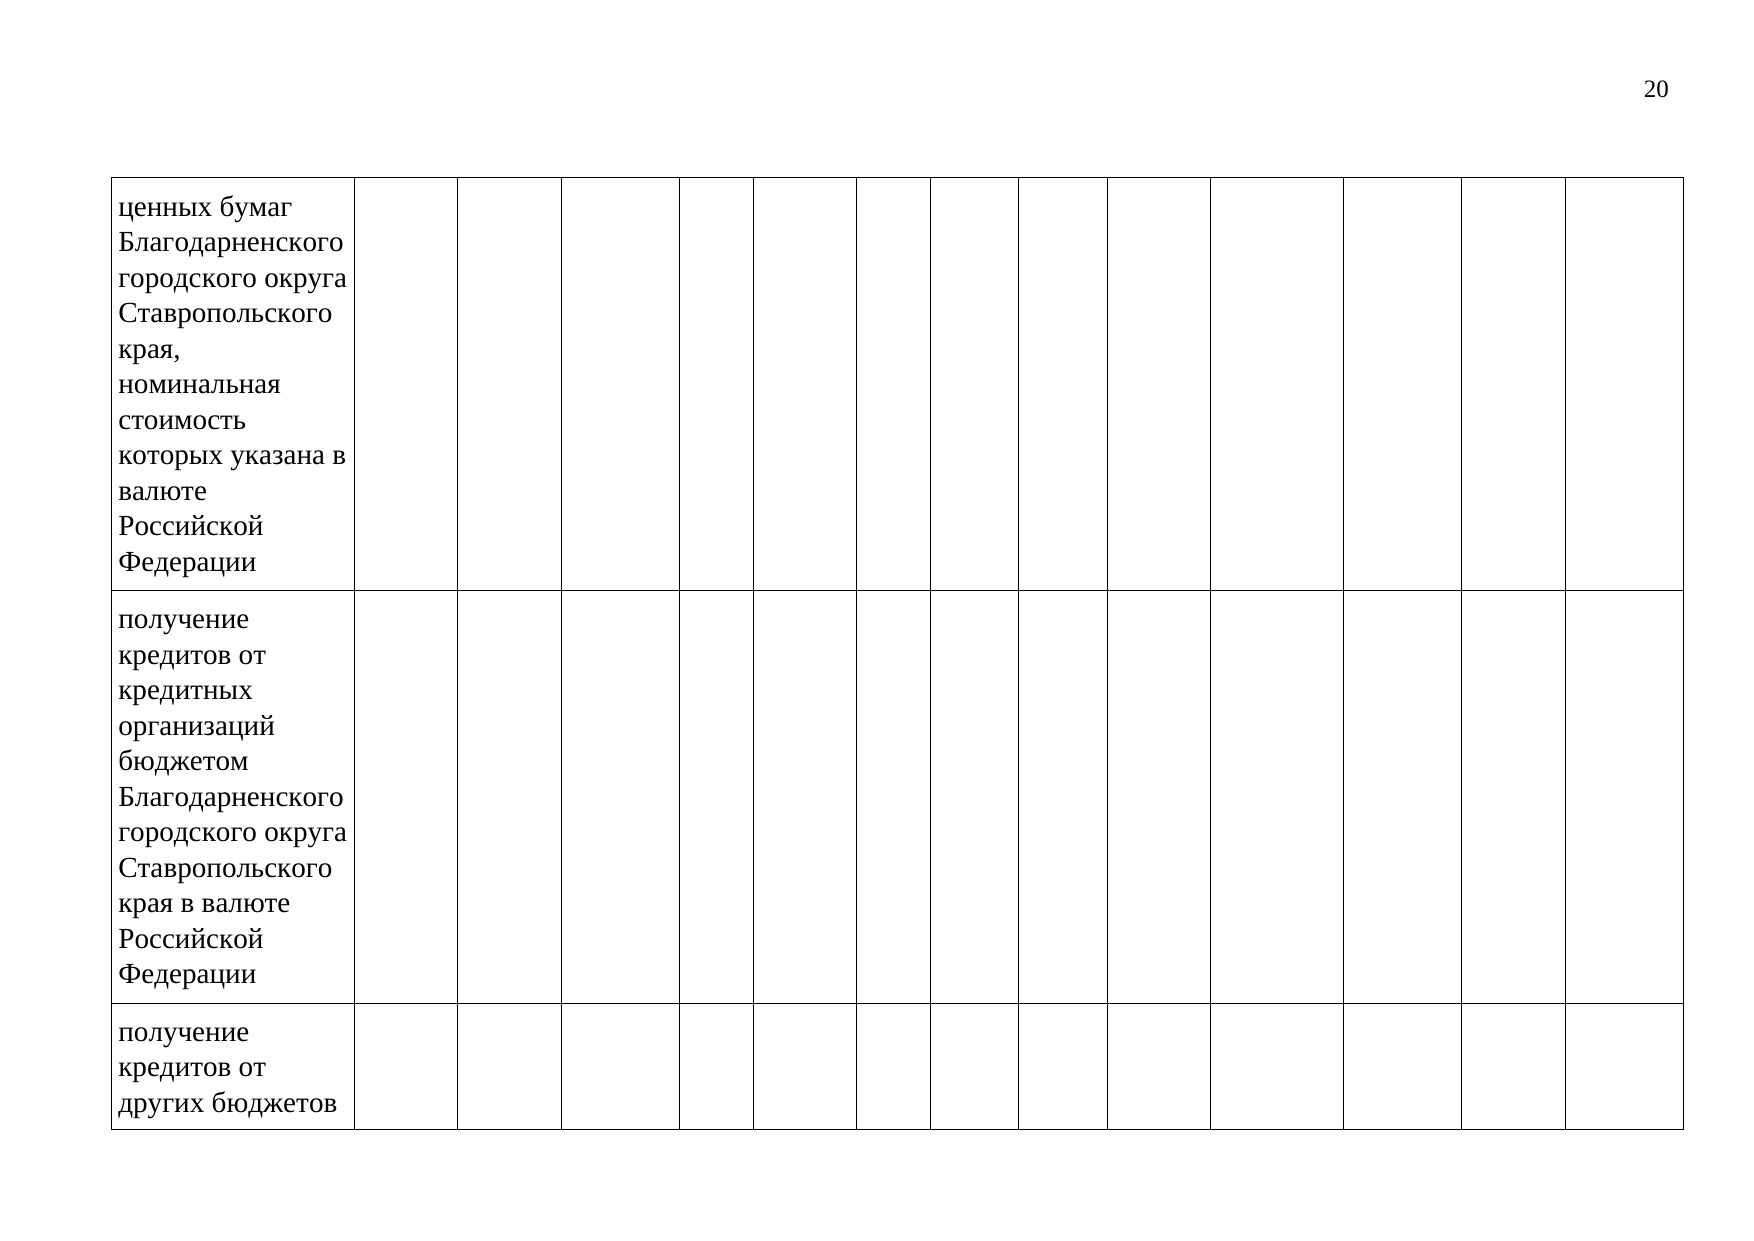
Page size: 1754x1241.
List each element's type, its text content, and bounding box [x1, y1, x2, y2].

table_cell [1019, 1004, 1107, 1129]
table_cell [1344, 591, 1461, 1002]
table_cell [931, 591, 1018, 1002]
table_cell [562, 1004, 679, 1129]
table_cell [857, 178, 930, 590]
table_cell [1462, 178, 1565, 590]
table_cell [1566, 1004, 1683, 1129]
table_cell [754, 178, 856, 590]
table_cell [1344, 1004, 1461, 1129]
table_cell [1019, 178, 1107, 590]
table_cell [1108, 1004, 1210, 1129]
table_cell [1344, 178, 1461, 590]
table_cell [112, 1004, 354, 1129]
table_cell [1211, 591, 1343, 1002]
table_cell [680, 178, 753, 590]
table_cell [458, 178, 561, 590]
table_cell [1566, 178, 1683, 590]
table_cell [1108, 591, 1210, 1002]
table_cell [754, 1004, 856, 1129]
table_cell [355, 178, 457, 590]
table_cell [680, 1004, 753, 1129]
table_cell [1566, 591, 1683, 1002]
table_cell [1108, 178, 1210, 590]
table_cell [857, 1004, 930, 1129]
table_cell [1211, 1004, 1343, 1129]
table_cell [931, 1004, 1018, 1129]
table_cell [458, 1004, 561, 1129]
table_cell [355, 591, 457, 1002]
table_cell [562, 178, 679, 590]
table_cell [680, 591, 753, 1002]
table_cell [754, 591, 856, 1002]
table_cell [562, 591, 679, 1002]
table_cell [857, 591, 930, 1002]
table_cell получение кредитов от кредитных организаций бюджетом Благодарненского городского округа Ставропольского края в валюте Российской Федерации [112, 591, 354, 1002]
table_cell [458, 591, 561, 1002]
table_cell [355, 1004, 457, 1129]
table_cell [1019, 591, 1107, 1002]
table_cell [1462, 1004, 1565, 1129]
table_cell [1211, 178, 1343, 590]
table_cell [1462, 591, 1565, 1002]
table_cell [931, 178, 1018, 590]
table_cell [112, 178, 354, 590]
